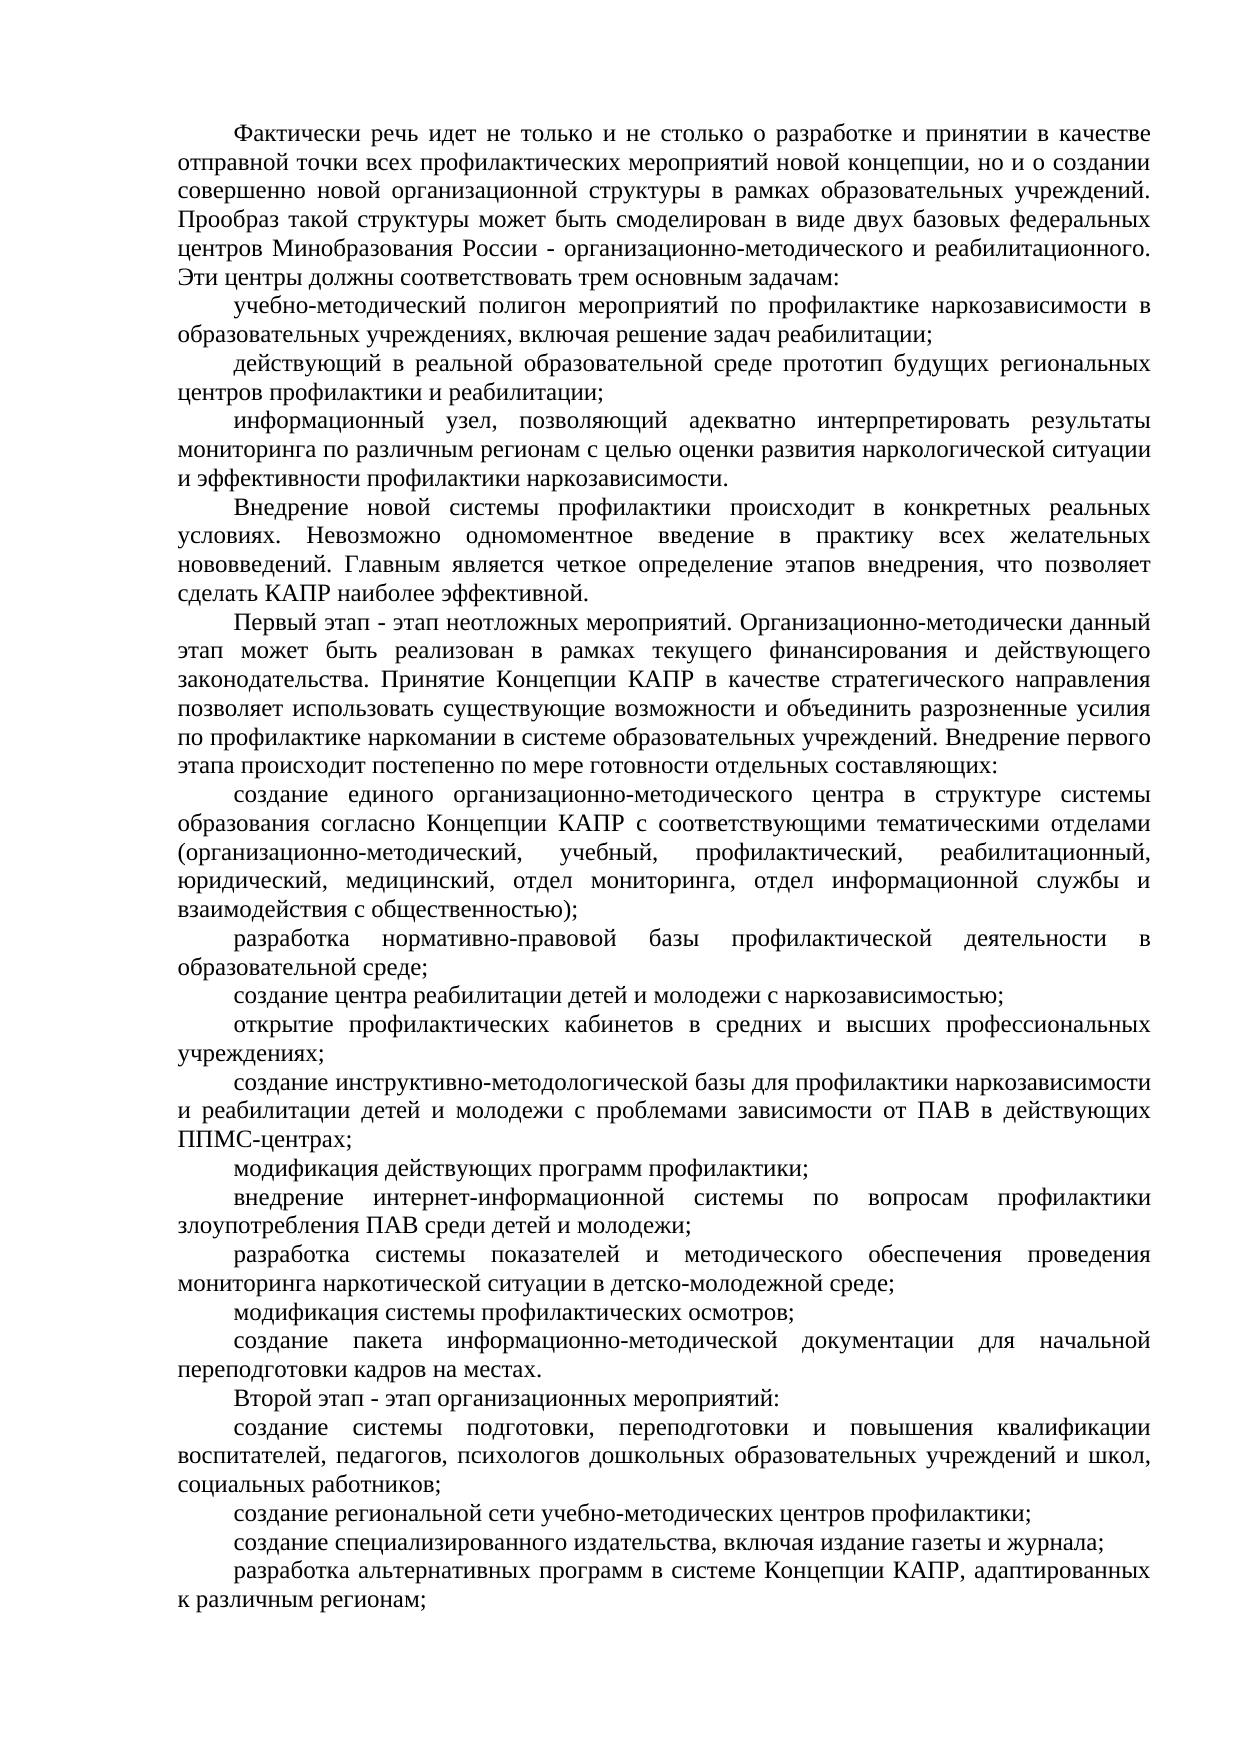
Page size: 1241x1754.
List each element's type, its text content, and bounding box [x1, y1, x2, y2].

text создание специализированного издательства, включая издание газеты и журнала; [177, 1527, 1152, 1556]
text создание системы подготовки, переподготовки и повышения квалификации воспитателей, педагогов, психологов дошкольных образовательных учреждений и школ, социальных работников; [177, 1412, 1152, 1498]
text создание инструктивно-методологической базы для профилактики наркозависимости и реабилитации детей и молодежи с проблемами зависимости от ПАВ в действующих ППМС-центрах; [177, 1067, 1152, 1153]
text модификация действующих программ профилактики; [177, 1153, 1152, 1182]
text модификация системы профилактических осмотров; [177, 1297, 1152, 1326]
text разработка альтернативных программ в системе Концепции КАПР, адаптированных к различным регионам; [177, 1556, 1152, 1613]
text разработка нормативно-правовой базы профилактической деятельности в образовательной среде; [177, 923, 1152, 981]
text действующий в реальной образовательной среде прототип будущих региональных центров профилактики и реабилитации; [177, 348, 1152, 406]
text Внедрение новой системы профилактики происходит в конкретных реальных условиях. Невозможно одномоментное введение в практику всех желательных нововведений. Главным является четкое определение этапов внедрения, что позволяет сделать КАПР наиболее эффективной. [177, 492, 1152, 607]
text Первый этап - этап неотложных мероприятий. Организационно-методически данный этап может быть реализован в рамках текущего финансирования и действующего законодательства. Принятие Концепции КАПР в качестве стратегического направления позволяет использовать существующие возможности и объединить разрозненные усилия по профилактике наркомании в системе образовательных учреждений. Внедрение первого этапа происходит постепенно по мере готовности отдельных составляющих: [177, 607, 1152, 779]
text создание региональной сети учебно-методических центров профилактики; [177, 1498, 1152, 1527]
text создание центра реабилитации детей и молодежи с наркозависимостью; [177, 981, 1152, 1009]
text создание единого организационно-методического центра в структуре системы образования согласно Концепции КАПР с соответствующими тематическими отделами (организационно-методический, учебный, профилактический, реабилитационный, юридический, медицинский, отдел мониторинга, отдел информационной службы и взаимодействия с общественностью); [177, 779, 1152, 923]
text открытие профилактических кабинетов в средних и высших профессиональных учреждениях; [177, 1009, 1152, 1067]
text учебно-методический полигон мероприятий по профилактике наркозависимости в образовательных учреждениях, включая решение задач реабилитации; [177, 291, 1152, 348]
text разработка системы показателей и методического обеспечения проведения мониторинга наркотической ситуации в детско-молодежной среде; [177, 1239, 1152, 1297]
text информационный узел, позволяющий адекватно интерпретировать результаты мониторинга по различным регионам с целью оценки развития наркологической ситуации и эффективности профилактики наркозависимости. [177, 406, 1152, 492]
text Второй этап - этап организационных мероприятий: [177, 1383, 1152, 1412]
text внедрение интернет-информационной системы по вопросам профилактики злоупотребления ПАВ среди детей и молодежи; [177, 1182, 1152, 1239]
text создание пакета информационно-методической документации для начальной переподготовки кадров на местах. [177, 1326, 1152, 1383]
text Фактически речь идет не только и не столько о разработке и принятии в качестве отправной точки всех профилактических мероприятий новой концепции, но и о создании совершенно новой организационной структуры в рамках образовательных учреждений. Прообраз такой структуры может быть смоделирован в виде двух базовых федеральных центров Минобразования России - организационно-методического и реабилитационного. Эти центры должны соответствовать трем основным задачам: [177, 118, 1152, 291]
